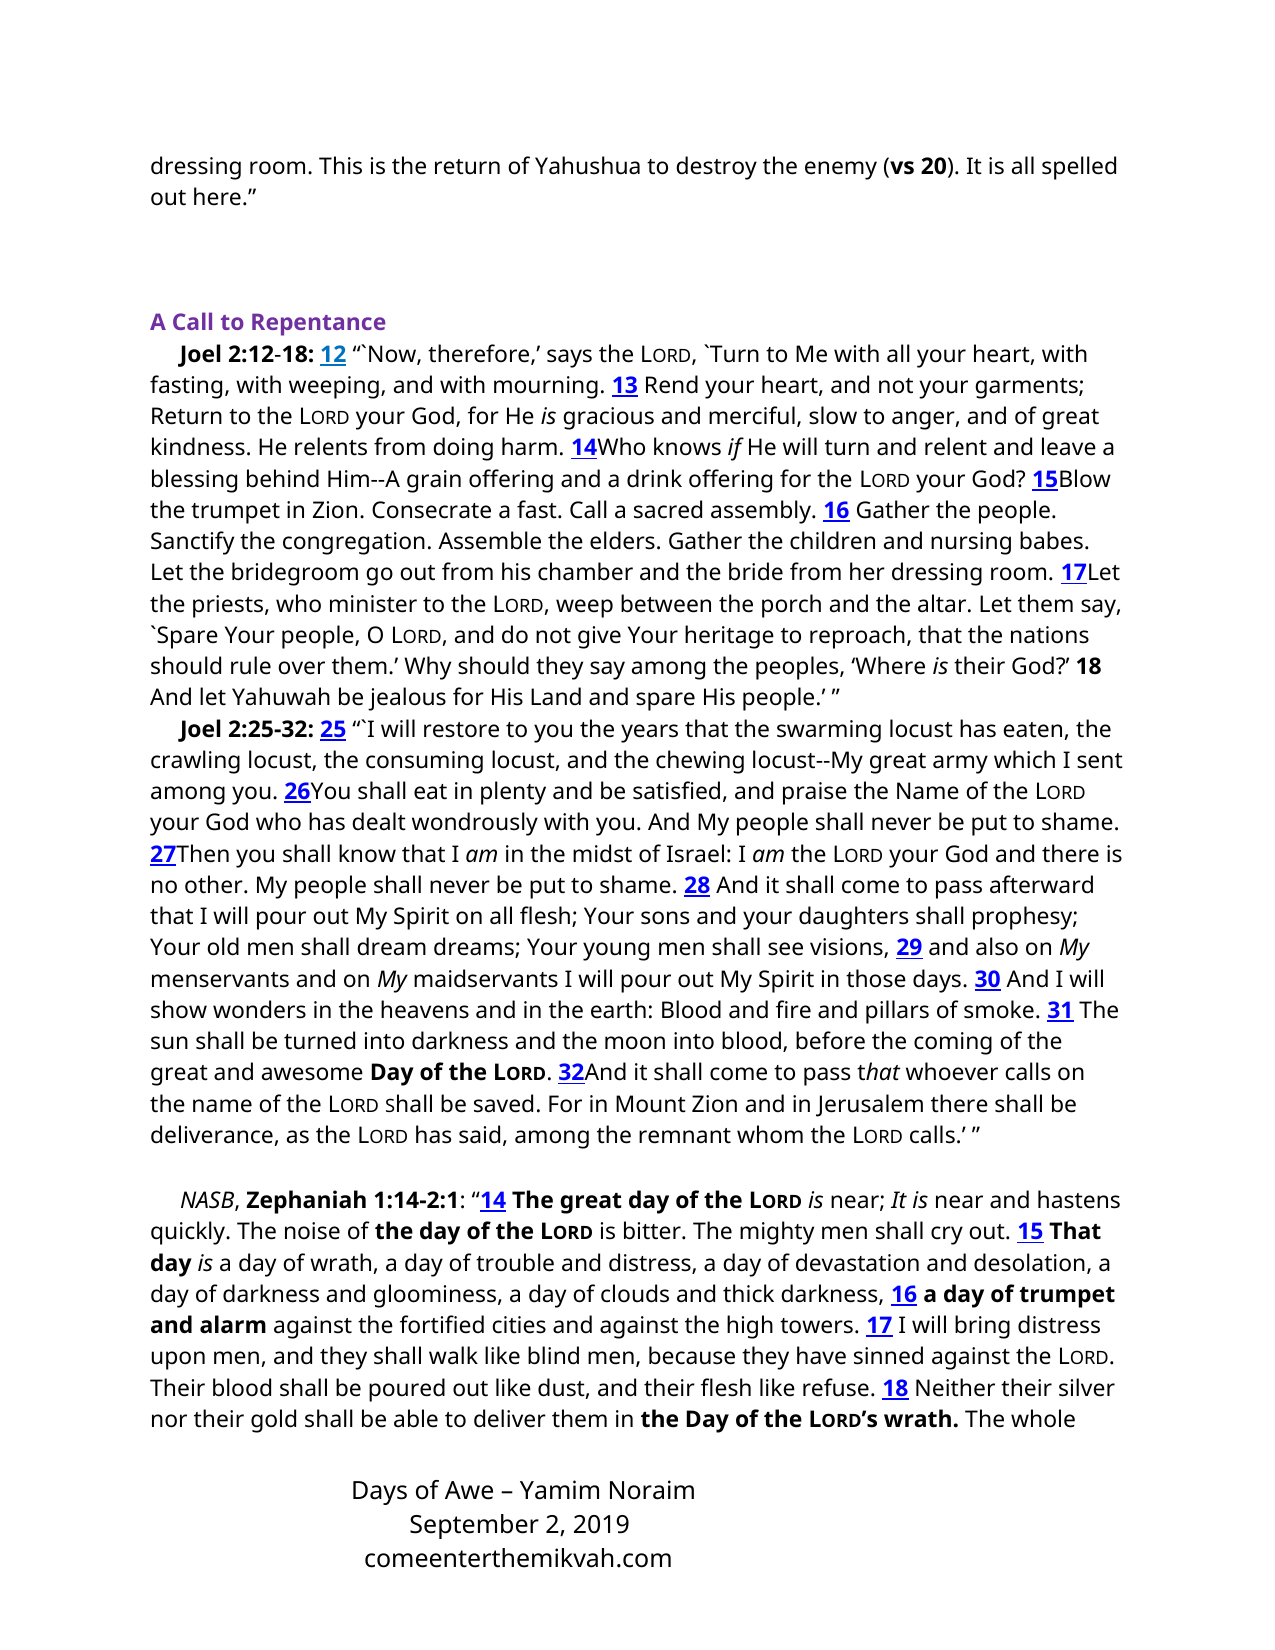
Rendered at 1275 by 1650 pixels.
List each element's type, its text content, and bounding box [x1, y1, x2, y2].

text A Call to Repentance [150, 306, 1125, 337]
text Joel 2:25-32: 25 “`I will restore to you the years that the swarming locust has eaten, the crawling locust, the consuming locust, and the chewing locust--My great army which I sent among you. 26You shall eat in plenty and be satisfied, and praise the Name of the Lord your God who has dealt wondrously with you. And My people shall never be put to shame. 27Then you shall know that I am in the midst of Israel: I am the Lord your God and there is no other. My people shall never be put to shame. 28 And it shall come to pass afterward that I will pour out My Spirit on all flesh; Your sons and your daughters shall prophesy; Your old men shall dream dreams; Your young men shall see visions, 29 and also on My menservants and on My maidservants I will pour out My Spirit in those days. 30 And I will show wonders in the heavens and in the earth: Blood and fire and pillars of smoke. 31 The sun shall be turned into darkness and the moon into blood, before the coming of the great and awesome Day of the Lord. 32And it shall come to pass that whoever calls on the name of the Lord shall be saved. For in Mount Zion and in Jerusalem there shall be deliverance, as the Lord has said, among the remnant whom the Lord calls.’ ” [150, 712, 1125, 1150]
text Joel 2:12-18: 12 “`Now, therefore,’ says the Lord, `Turn to Me with all your heart, with fasting, with weeping, and with mourning. 13 Rend your heart, and not your garments; Return to the Lord your God, for He is gracious and merciful, slow to anger, and of great kindness. He relents from doing harm. 14Who knows if He will turn and relent and leave a blessing behind Him--A grain offering and a drink offering for the Lord your God? 15Blow the trumpet in Zion. Consecrate a fast. Call a sacred assembly. 16 Gather the people. Sanctify the congregation. Assemble the elders. Gather the children and nursing babes. Let the bridegroom go out from his chamber and the bride from her dressing room. 17Let the priests, who minister to the Lord, weep between the porch and the altar. Let them say, `Spare Your people, O Lord, and do not give Your heritage to reproach, that the nations should rule over them.’ Why should they say among the peoples, ‘Where is their God?’ 18 And let Yahuwah be jealous for His Land and spare His people.’ ” [150, 337, 1125, 712]
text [150, 1184, 1125, 1434]
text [150, 150, 1125, 212]
